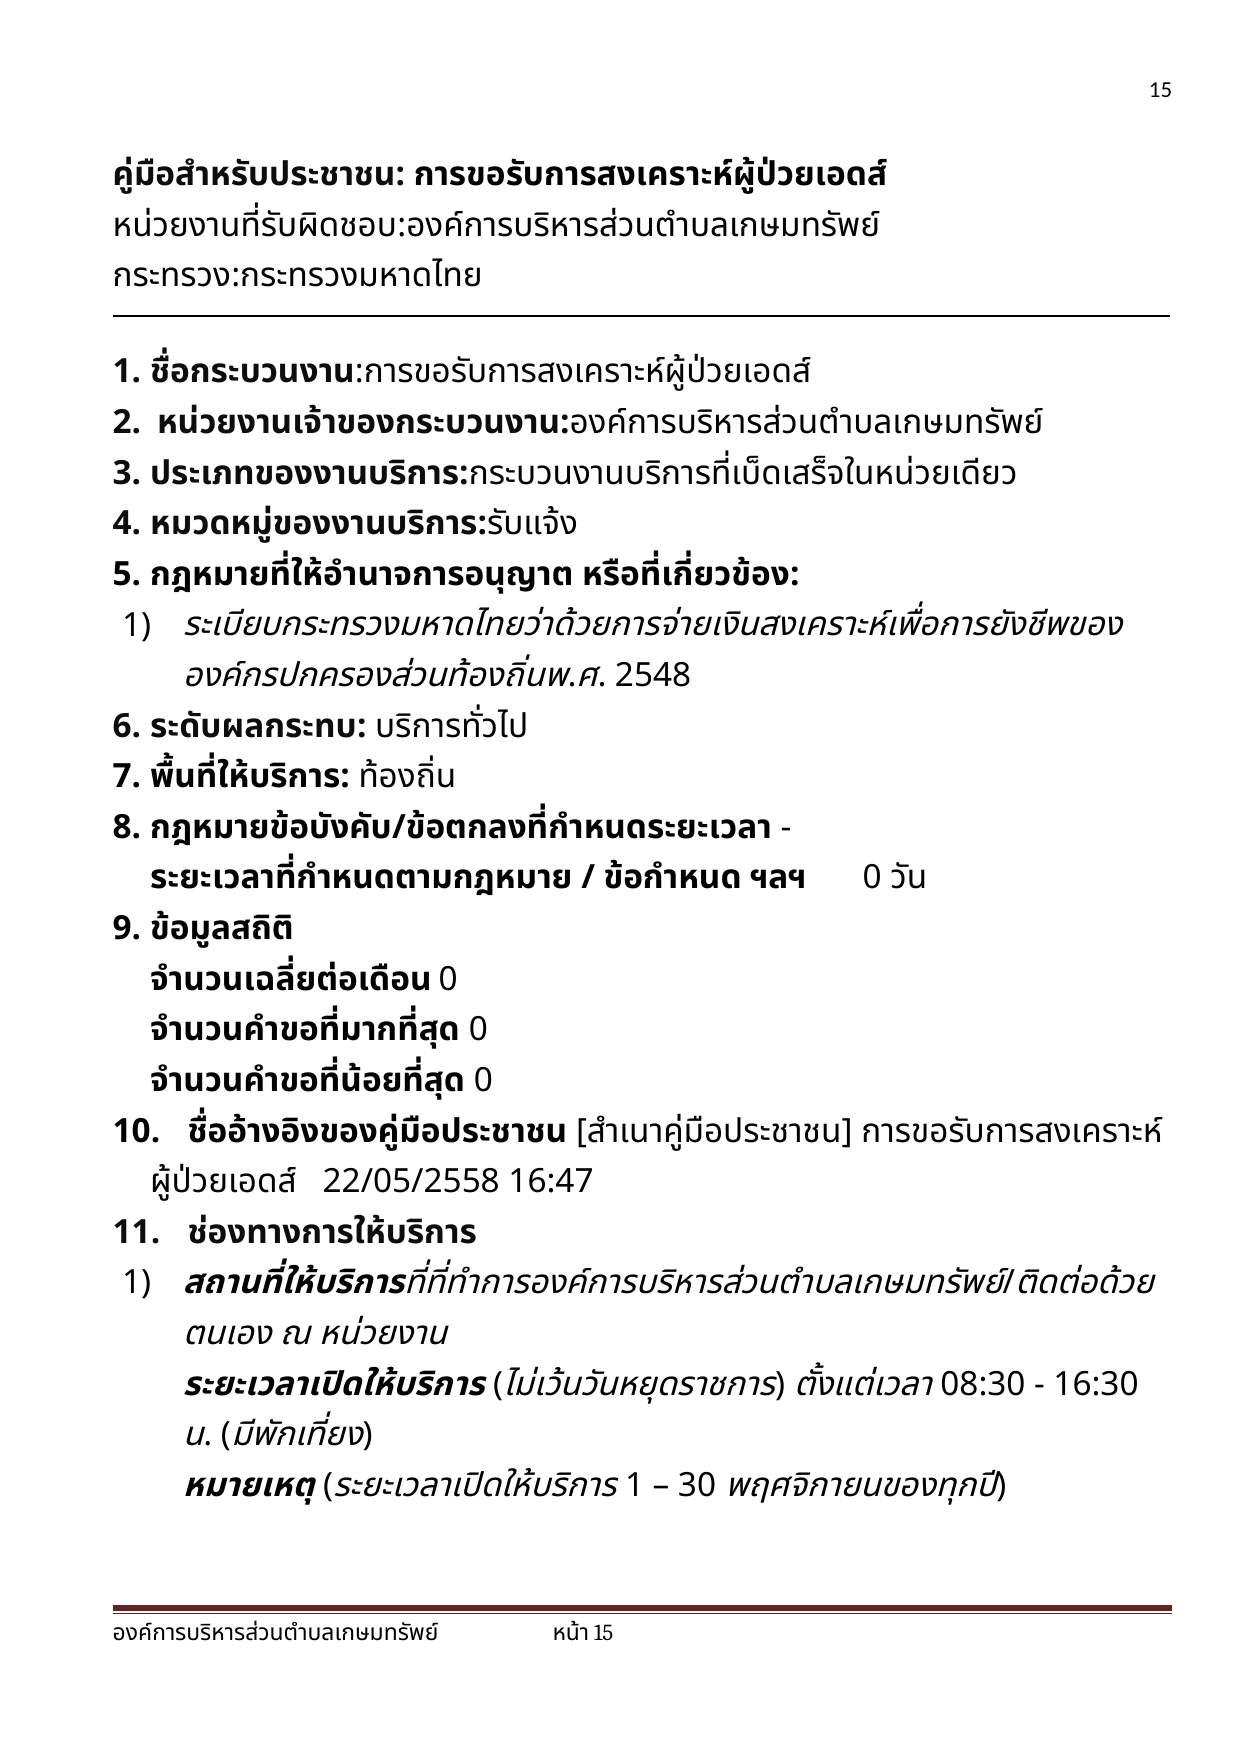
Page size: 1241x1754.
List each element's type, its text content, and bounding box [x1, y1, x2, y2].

table_header 1) [101, 600, 171, 701]
text จำนวนคำขอที่มากที่สุด 0 [112, 1005, 1172, 1056]
table_header ระเบียบกระทรวงมหาดไทยว่าด้วยการจ่ายเงินสงเคราะห์เพื่อการยังชีพขององค์กรปกครองส่วนท้องถิ่นพ.ศ. 2548 [171, 600, 1176, 701]
list พื้นที่ให้บริการ: ท้องถิ่น [112, 752, 1172, 803]
list ชื่ออ้างอิงของคู่มือประชาชน [สำเนาคู่มือประชาชน] การขอรับการสงเคราะห์ผู้ป่วยเอดส์ 22/05/2558 16:47 [112, 1106, 1172, 1208]
list กฎหมายข้อบังคับ/ข้อตกลงที่กำหนดระยะเวลา - [112, 803, 1172, 853]
list หมวดหมู่ของงานบริการ:รับแจ้ง [112, 499, 1172, 550]
list ระดับผลกระทบ: บริการทั่วไป [112, 701, 1172, 752]
text หน่วยงานที่รับผิดชอบ:องค์การบริหารส่วนตำบลเกษมทรัพย์ [112, 201, 1172, 251]
list ชื่อกระบวนงาน:การขอรับการสงเคราะห์ผู้ป่วยเอดส์ [112, 347, 1172, 398]
table_header 1) [101, 1258, 171, 1511]
text คู่มือสำหรับประชาชน: การขอรับการสงเคราะห์ผู้ป่วยเอดส์ [112, 150, 1172, 201]
list ช่องทางการให้บริการ [112, 1208, 1172, 1258]
text จำนวนคำขอที่น้อยที่สุด 0 [112, 1056, 1172, 1106]
list ประเภทของงานบริการ:กระบวนงานบริการที่เบ็ดเสร็จในหน่วยเดียว [112, 448, 1172, 499]
text ระยะเวลาที่กำหนดตามกฎหมาย / ข้อกำหนด ฯลฯ 0 วัน [150, 853, 1172, 904]
text จำนวนเฉลี่ยต่อเดือน0 [112, 954, 1172, 1005]
text กระทรวง:กระทรวงมหาดไทย [112, 251, 1172, 302]
list กฎหมายที่ให้อำนาจการอนุญาต หรือที่เกี่ยวข้อง: [112, 550, 1172, 600]
table_header สถานที่ให้บริการที่ที่ทำการองค์การบริหารส่วนตำบลเกษมทรัพย์/ติดต่อด้วยตนเอง ณ หน่วยงาน ระยะเวลาเปิดให้บริการ (ไม่เว้นวันหยุดราชการ) ตั้งแต่เวลา 08:30 - 16:30 น. (มีพักเที่ยง) หมายเหตุ (ระยะเวลาเปิดให้บริการ 1 – 30 พฤศจิกายนของทุกปี) [171, 1258, 1176, 1511]
list หน่วยงานเจ้าของกระบวนงาน:องค์การบริหารส่วนตำบลเกษมทรัพย์ [112, 398, 1172, 448]
list ข้อมูลสถิติ [112, 904, 1172, 954]
